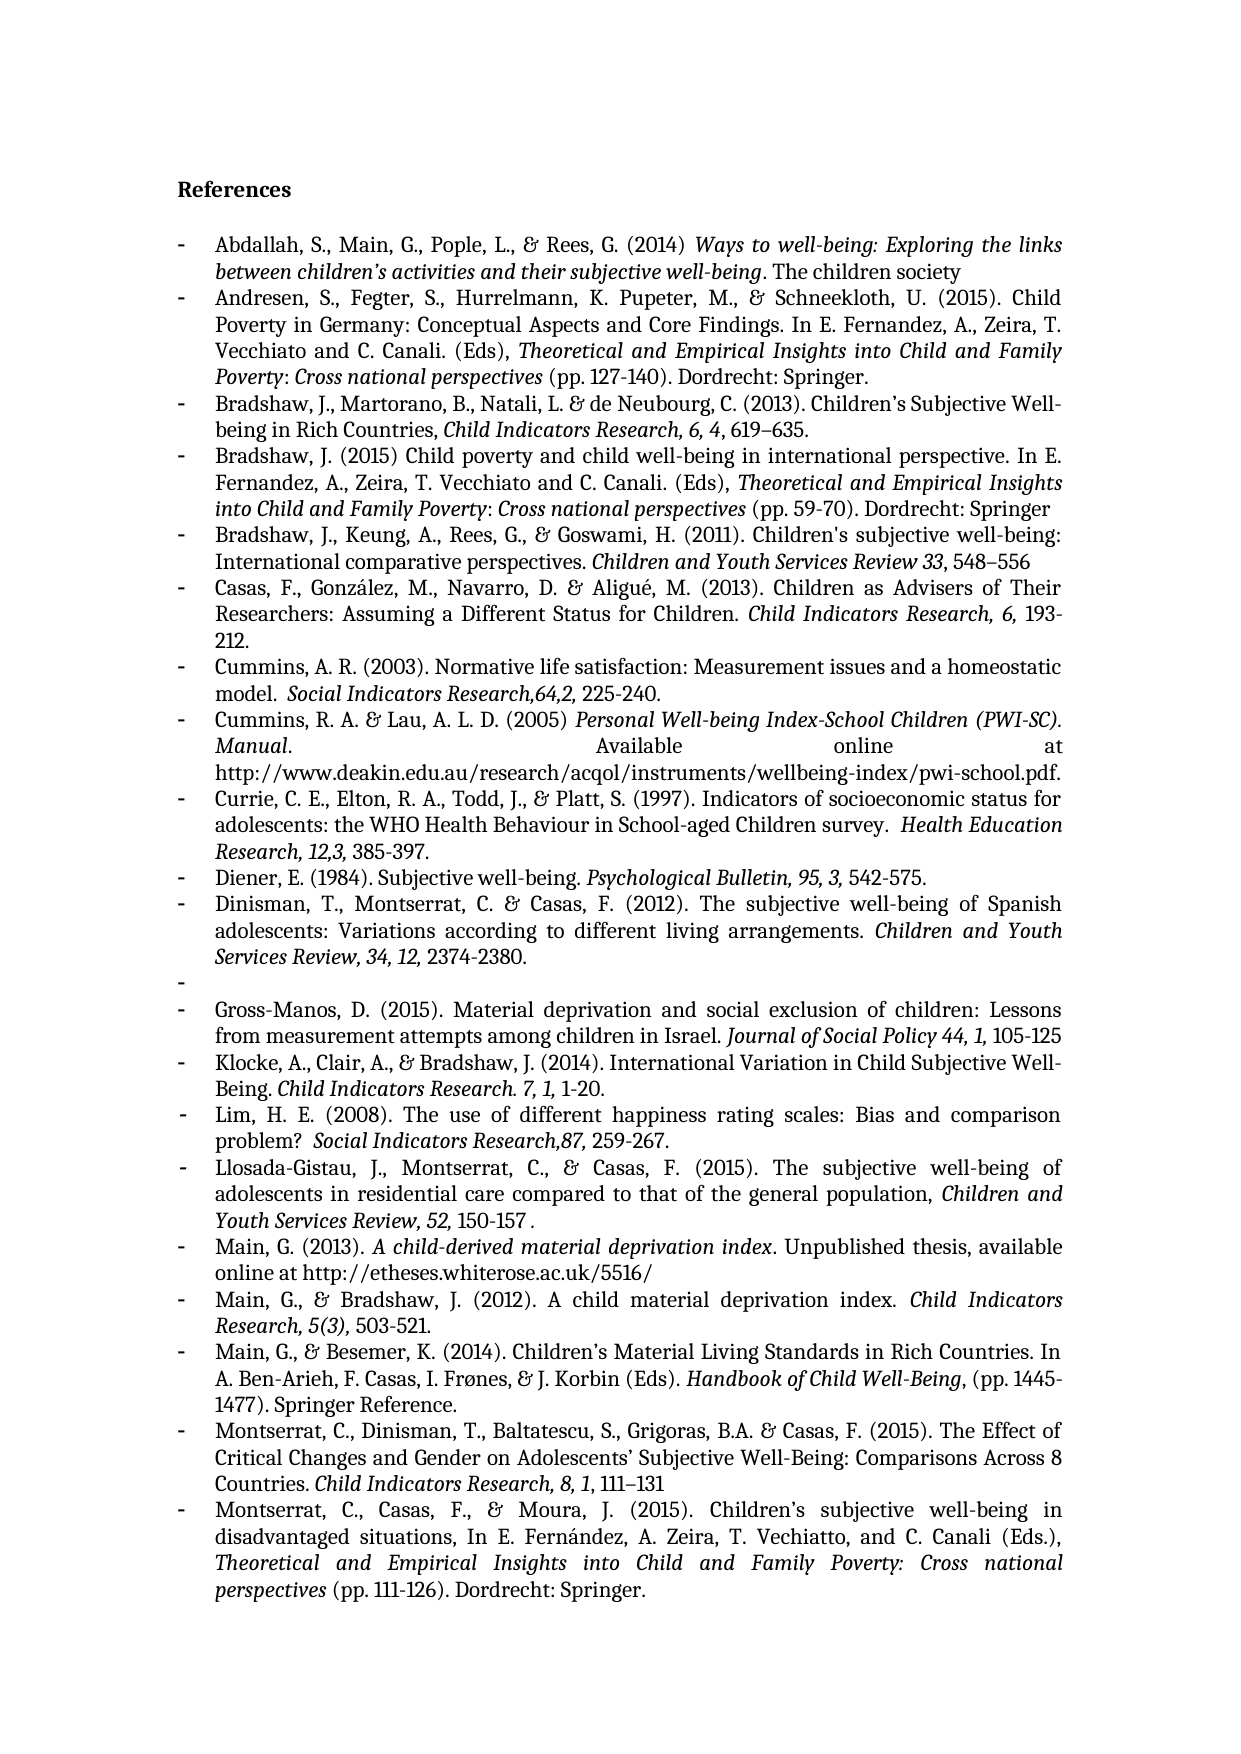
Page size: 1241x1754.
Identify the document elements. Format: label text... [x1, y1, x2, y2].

list Lim, H. E. (2008). The use of different happiness rating scales: Bias and comparison problem? Social Indicators Research,87, 259-267. [177, 1102, 1063, 1155]
list Montserrat, C., Casas, F., & Moura, J. (2015). Children’s subjective well-being in disadvantaged situations, In E. Fernández, A. Zeira, T. Vechiatto, and C. Canali (Eds.), Theoretical and Empirical Insights into Child and Family Poverty: Cross national perspectives (pp. 111-126). Dordrecht: Springer. [177, 1497, 1063, 1603]
list Andresen, S., Fegter, S., Hurrelmann, K. Pupeter, M., & Schneekloth, U. (2015). Child Poverty in Germany: Conceptual Aspects and Core Findings. In E. Fernandez, A., Zeira, T. Vecchiato and C. Canali. (Eds), Theoretical and Empirical Insights into Child and Family Poverty: Cross national perspectives (pp. 127-140). Dordrecht: Springer. [177, 285, 1063, 390]
list Bradshaw, J., Martorano, B., Natali, L. & de Neubourg, C. (2013). Children’s Subjective Well-being in Rich Countries, Child Indicators Research, 6, 4, 619–635. [177, 390, 1063, 443]
list Dinisman, T., Montserrat, C. & Casas, F. (2012). The subjective well-being of Spanish adolescents: Variations according to different living arrangements. Children and Youth Services Review, 34, 12, 2374-2380. [177, 891, 1063, 970]
list Montserrat, C., Dinisman, T., Baltatescu, S., Grigoras, B.A. & Casas, F. (2015). The Effect of Critical Changes and Gender on Adolescents’ Subjective Well-Being: Comparisons Across 8 Countries. Child Indicators Research, 8, 1, 111–131 [177, 1418, 1063, 1497]
list Main, G. (2013). A child-derived material deprivation index. Unpublished thesis, available online at http://etheses.whiterose.ac.uk/5516/ [177, 1234, 1063, 1286]
list Cummins, A. R. (2003). Normative life satisfaction: Measurement issues and a homeostatic model. Social Indicators Research,64,2, 225-240. [177, 654, 1063, 707]
list Main, G., & Bradshaw, J. (2012). A child material deprivation index. Child Indicators Research, 5(3), 503-521. [177, 1286, 1063, 1339]
list Currie, C. E., Elton, R. A., Todd, J., & Platt, S. (1997). Indicators of socioeconomic status for adolescents: the WHO Health Behaviour in School-aged Children survey. Health Education Research, 12,3, 385-397. [177, 786, 1063, 865]
list Abdallah, S., Main, G., Pople, L., & Rees, G. (2014) Ways to well-being: Exploring the links between children’s activities and their subjective well-being. The children society [177, 232, 1063, 285]
list Diener, E. (1984). Subjective well-being. Psychological Bulletin, 95, 3, 542-575. [177, 865, 1063, 891]
list Klocke, A., Clair, A., & Bradshaw, J. (2014). International Variation in Child Subjective Well-Being. Child Indicators Research. 7, 1, 1-20. [177, 1049, 1063, 1102]
text References [177, 177, 1063, 203]
list Bradshaw, J., Keung, A., Rees, G., & Goswami, H. (2011). Children's subjective well-being: International comparative perspectives. Children and Youth Services Review 33, 548–556 [177, 522, 1063, 575]
list Main, G., & Besemer, K. (2014). Children’s Material Living Standards in Rich Countries. In A. Ben-Arieh, F. Casas, I. Frønes, & J. Korbin (Eds). Handbook of Child Well-Being, (pp. 1445-1477). Springer Reference. [177, 1339, 1063, 1418]
list Cummins, R. A. & Lau, A. L. D. (2005) Personal Well-being Index-School Children (PWI-SC). Manual. Available online at http://www.deakin.edu.au/research/acqol/instruments/wellbeing-index/pwi-school.pdf. [177, 707, 1063, 786]
list Llosada-Gistau, J., Montserrat, C., & Casas, F. (2015). The subjective well-being of adolescents in residential care compared to that of the general population, Children and Youth Services Review, 52, 150-157 . [177, 1155, 1063, 1234]
list Casas, F., González, M., Navarro, D. & Aligué, M. (2013). Children as Advisers of Their Researchers: Assuming a Different Status for Children. Child Indicators Research, 6, 193-212. [177, 575, 1063, 654]
list Bradshaw, J. (2015) Child poverty and child well-being in international perspective. In E. Fernandez, A., Zeira, T. Vecchiato and C. Canali. (Eds), Theoretical and Empirical Insights into Child and Family Poverty: Cross national perspectives (pp. 59-70). Dordrecht: Springer [177, 443, 1063, 522]
list Gross-Manos, D. (2015). Material deprivation and social exclusion of children: Lessons from measurement attempts among children in Israel. Journal of Social Policy 44, 1, 105-125 [177, 997, 1063, 1049]
